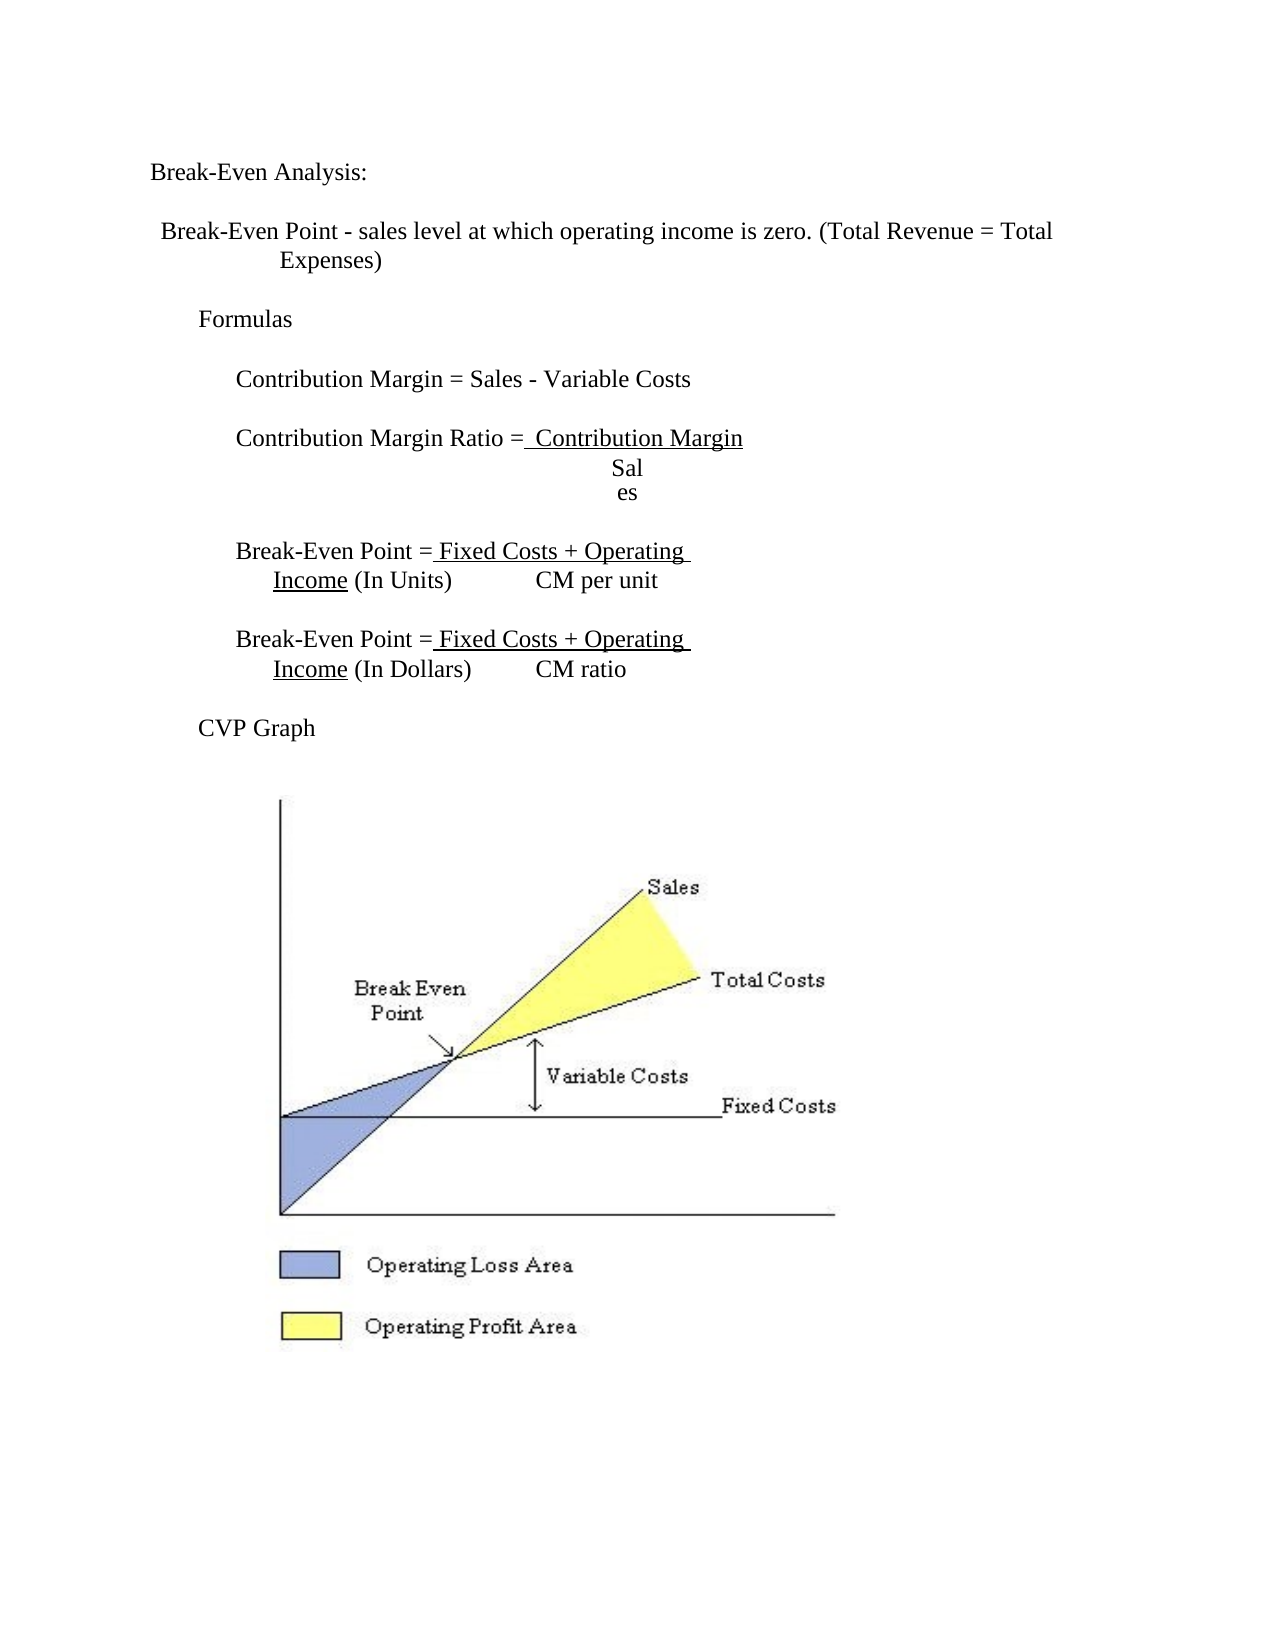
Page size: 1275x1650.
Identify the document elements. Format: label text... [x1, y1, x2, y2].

text Break-Even Analysis: [150, 157, 1125, 185]
text Contribution Margin = Sales - Variable Costs Contribution Margin Ratio = Contribution Margin [236, 340, 763, 458]
text Sales [609, 458, 645, 505]
picture [265, 795, 841, 1352]
text Break-Even Point - sales level at which operating income is zero. (Total Revenue = Total Expenses) [160, 216, 1125, 274]
text Break-Even Point = Fixed Costs + Operating Income (In Units) CM per unit [235, 536, 763, 594]
text CVP Graph [198, 713, 1125, 742]
text Break-Even Point = Fixed Costs + Operating Income (In Dollars) CM ratio [235, 624, 763, 683]
text Formulas [198, 304, 1125, 333]
